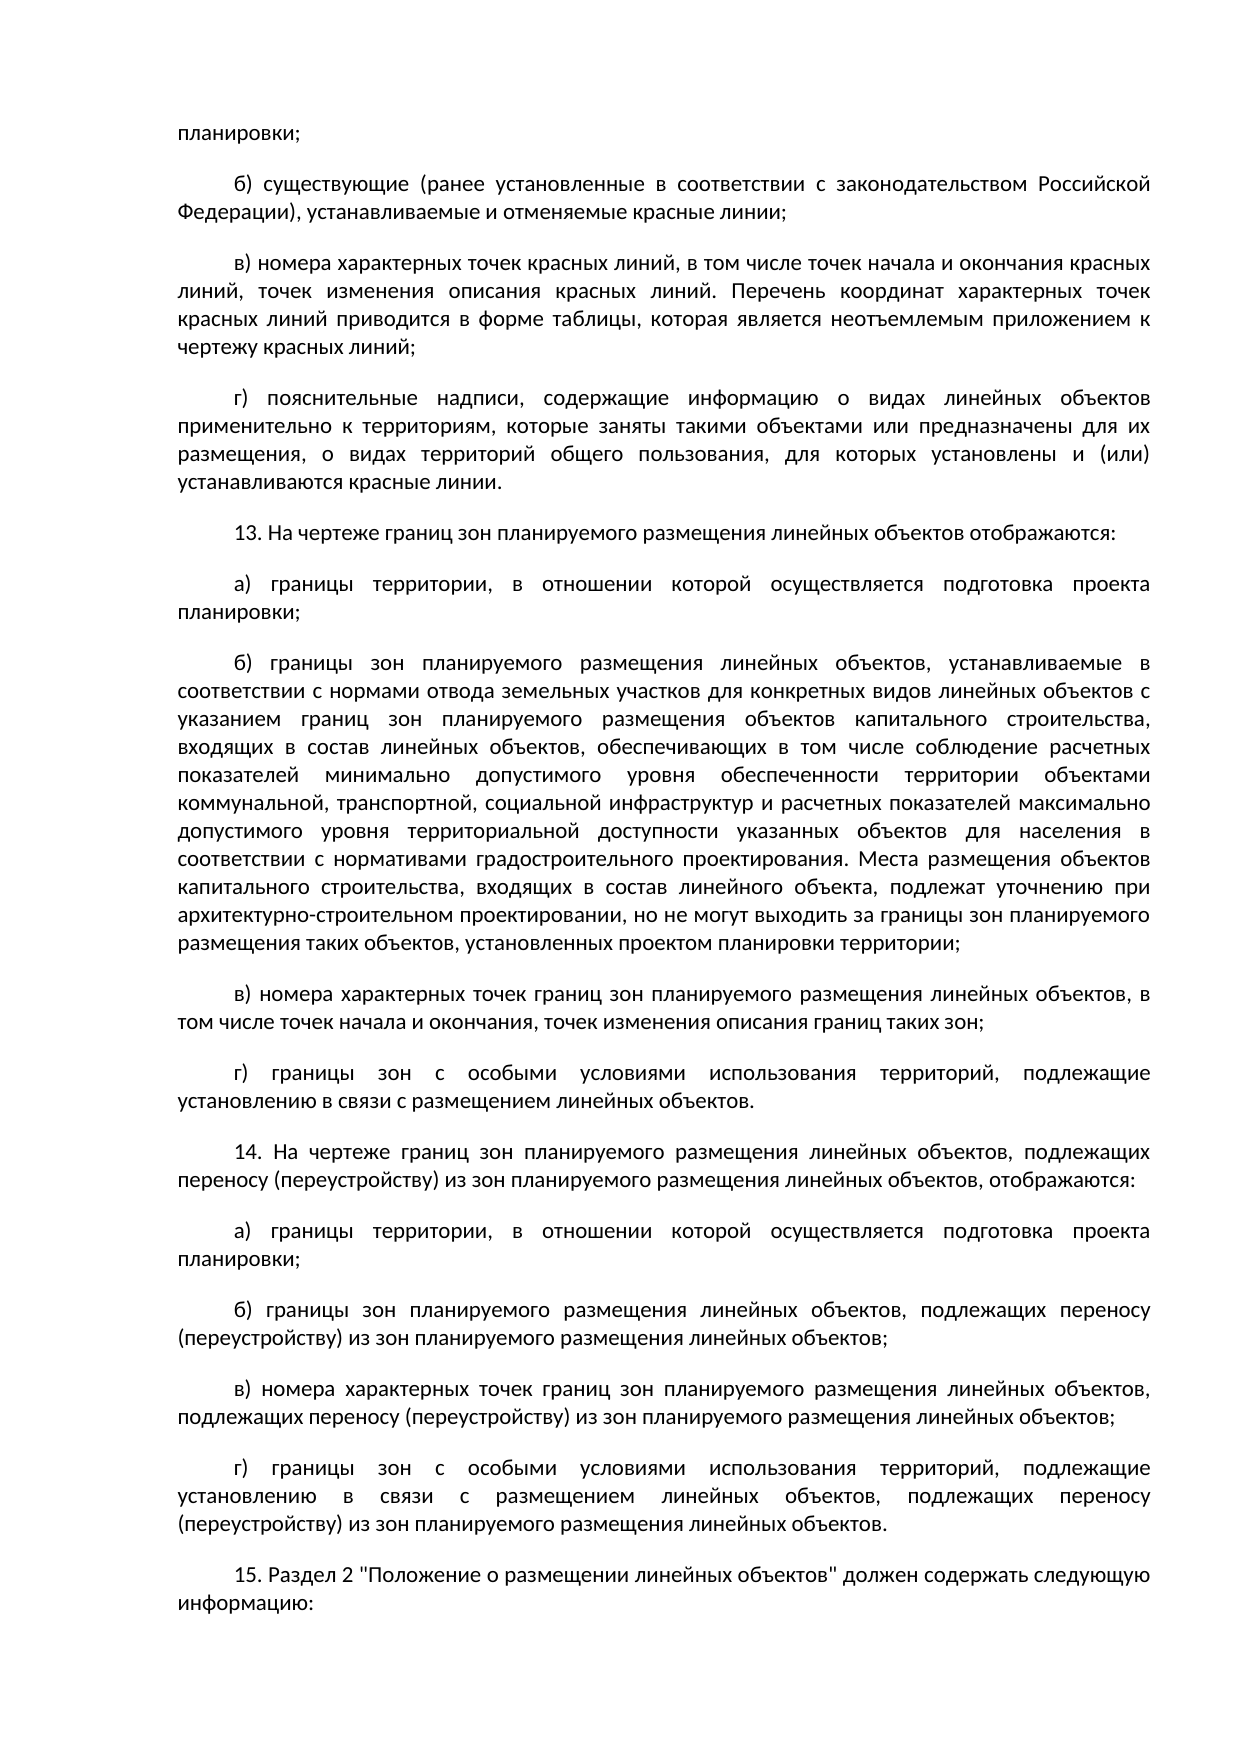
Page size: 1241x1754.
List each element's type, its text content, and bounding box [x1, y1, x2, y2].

text г) границы зон с особыми условиями использования территорий, подлежащие установлению в связи с размещением линейных объектов, подлежащих переносу (переустройству) из зон планируемого размещения линейных объектов. [177, 1453, 1152, 1537]
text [177, 118, 1152, 146]
text а) границы территории, в отношении которой осуществляется подготовка проекта планировки; [177, 1216, 1152, 1272]
text б) границы зон планируемого размещения линейных объектов, подлежащих переносу (переустройству) из зон планируемого размещения линейных объектов; [177, 1295, 1152, 1351]
text 14. На чертеже границ зон планируемого размещения линейных объектов, подлежащих переносу (переустройству) из зон планируемого размещения линейных объектов, отображаются: [177, 1137, 1152, 1193]
text б) границы зон планируемого размещения линейных объектов, устанавливаемые в соответствии с нормами отвода земельных участков для конкретных видов линейных объектов с указанием границ зон планируемого размещения объектов капитального строительства, входящих в состав линейных объектов, обеспечивающих в том числе соблюдение расчетных показателей минимально допустимого уровня обеспеченности территории объектами коммунальной, транспортной, социальной инфраструктур и расчетных показателей максимально допустимого уровня территориальной доступности указанных объектов для населения в соответствии с нормативами градостроительного проектирования. Места размещения объектов капитального строительства, входящих в состав линейного объекта, подлежат уточнению при архитектурно-строительном проектировании, но не могут выходить за границы зон планируемого размещения таких объектов, установленных проектом планировки территории; [177, 648, 1152, 956]
text в) номера характерных точек красных линий, в том числе точек начала и окончания красных линий, точек изменения описания красных линий. Перечень координат характерных точек красных линий приводится в форме таблицы, которая является неотъемлемым приложением к чертежу красных линий; [177, 248, 1152, 360]
text в) номера характерных точек границ зон планируемого размещения линейных объектов, подлежащих переносу (переустройству) из зон планируемого размещения линейных объектов; [177, 1374, 1152, 1430]
text г) пояснительные надписи, содержащие информацию о видах линейных объектов применительно к территориям, которые заняты такими объектами или предназначены для их размещения, о видах территорий общего пользования, для которых установлены и (или) устанавливаются красные линии. [177, 383, 1152, 495]
text а) границы территории, в отношении которой осуществляется подготовка проекта планировки; [177, 569, 1152, 625]
text в) номера характерных точек границ зон планируемого размещения линейных объектов, в том числе точек начала и окончания, точек изменения описания границ таких зон; [177, 979, 1152, 1035]
text 13. На чертеже границ зон планируемого размещения линейных объектов отображаются: [177, 518, 1152, 546]
text г) границы зон с особыми условиями использования территорий, подлежащие установлению в связи с размещением линейных объектов. [177, 1058, 1152, 1114]
text 15. Раздел 2 "Положение о размещении линейных объектов" должен содержать следующую информацию: [177, 1560, 1152, 1616]
text б) существующие (ранее установленные в соответствии с законодательством Российской Федерации), устанавливаемые и отменяемые красные линии; [177, 169, 1152, 225]
